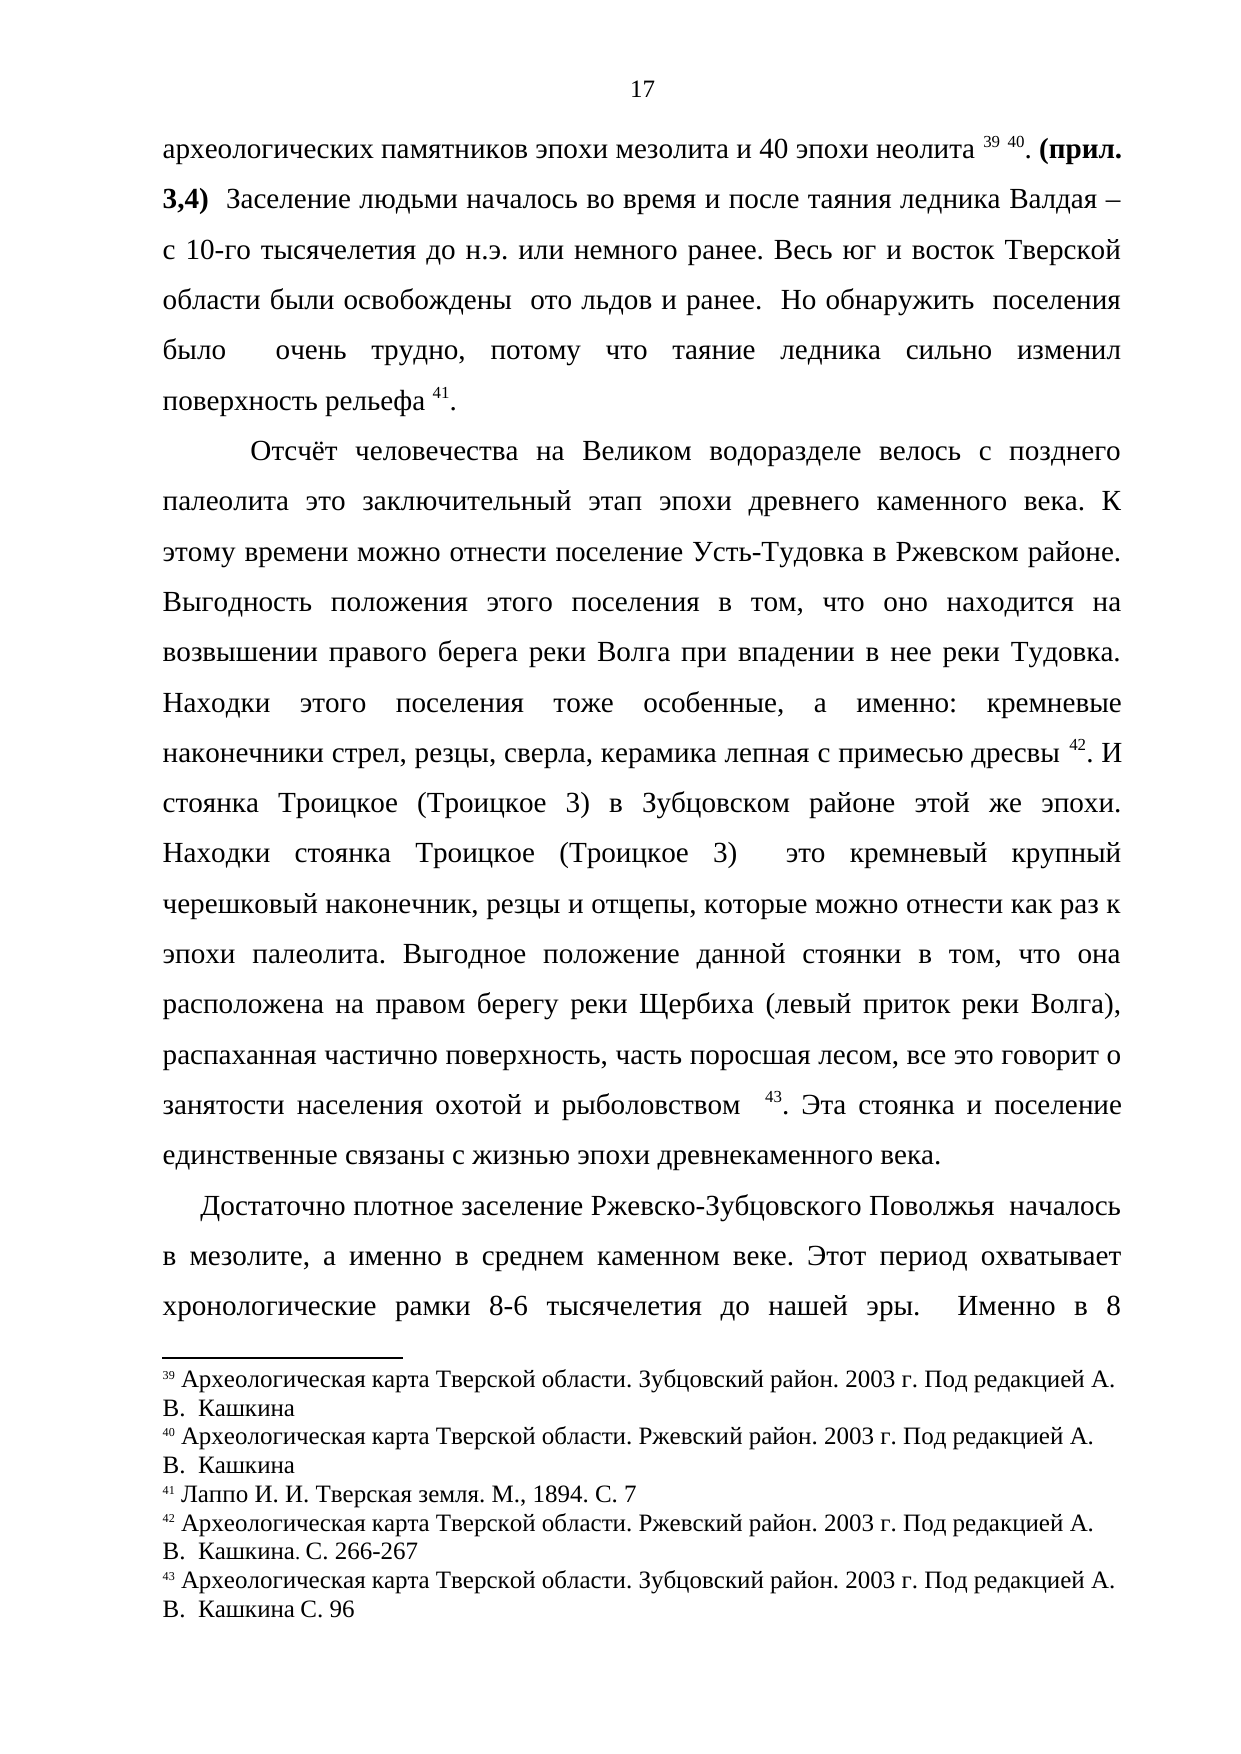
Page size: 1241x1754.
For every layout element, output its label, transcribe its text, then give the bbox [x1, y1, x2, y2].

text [162, 131, 1122, 416]
text Отсчёт человечества на Великом водоразделе велось с позднего палеолита это заключительный этап эпохи древнего каменного века. К этому времени можно отнести поселение Усть-Тудовка в Ржевском районе. Выгодность положения этого поселения в том, что оно находится на возвышении правого берега реки Волга при впадении в нее реки Тудовка. Находки этого поселения тоже особенные, а именно: кремневые наконечники стрел, резцы, сверла, керамика лепная с примесью дресвы . И стоянка Троицкое (Троицкое 3) в Зубцовском районе этой же эпохи. Находки стоянка Троицкое (Троицкое 3) это кремневый крупный черешковый наконечник, резцы и отщепы, которые можно отнести как раз к эпохи палеолита. Выгодное положение данной стоянки в том, что она расположена на правом берегу реки Щербиха (левый приток реки Волга), распаханная частично поверхность, часть поросшая лесом, все это говорит о занятости населения охотой и рыболовством . Эта стоянка и поселение единственные связаны с жизнью эпохи древнекаменного века. [162, 433, 1122, 1171]
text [162, 1188, 1122, 1322]
